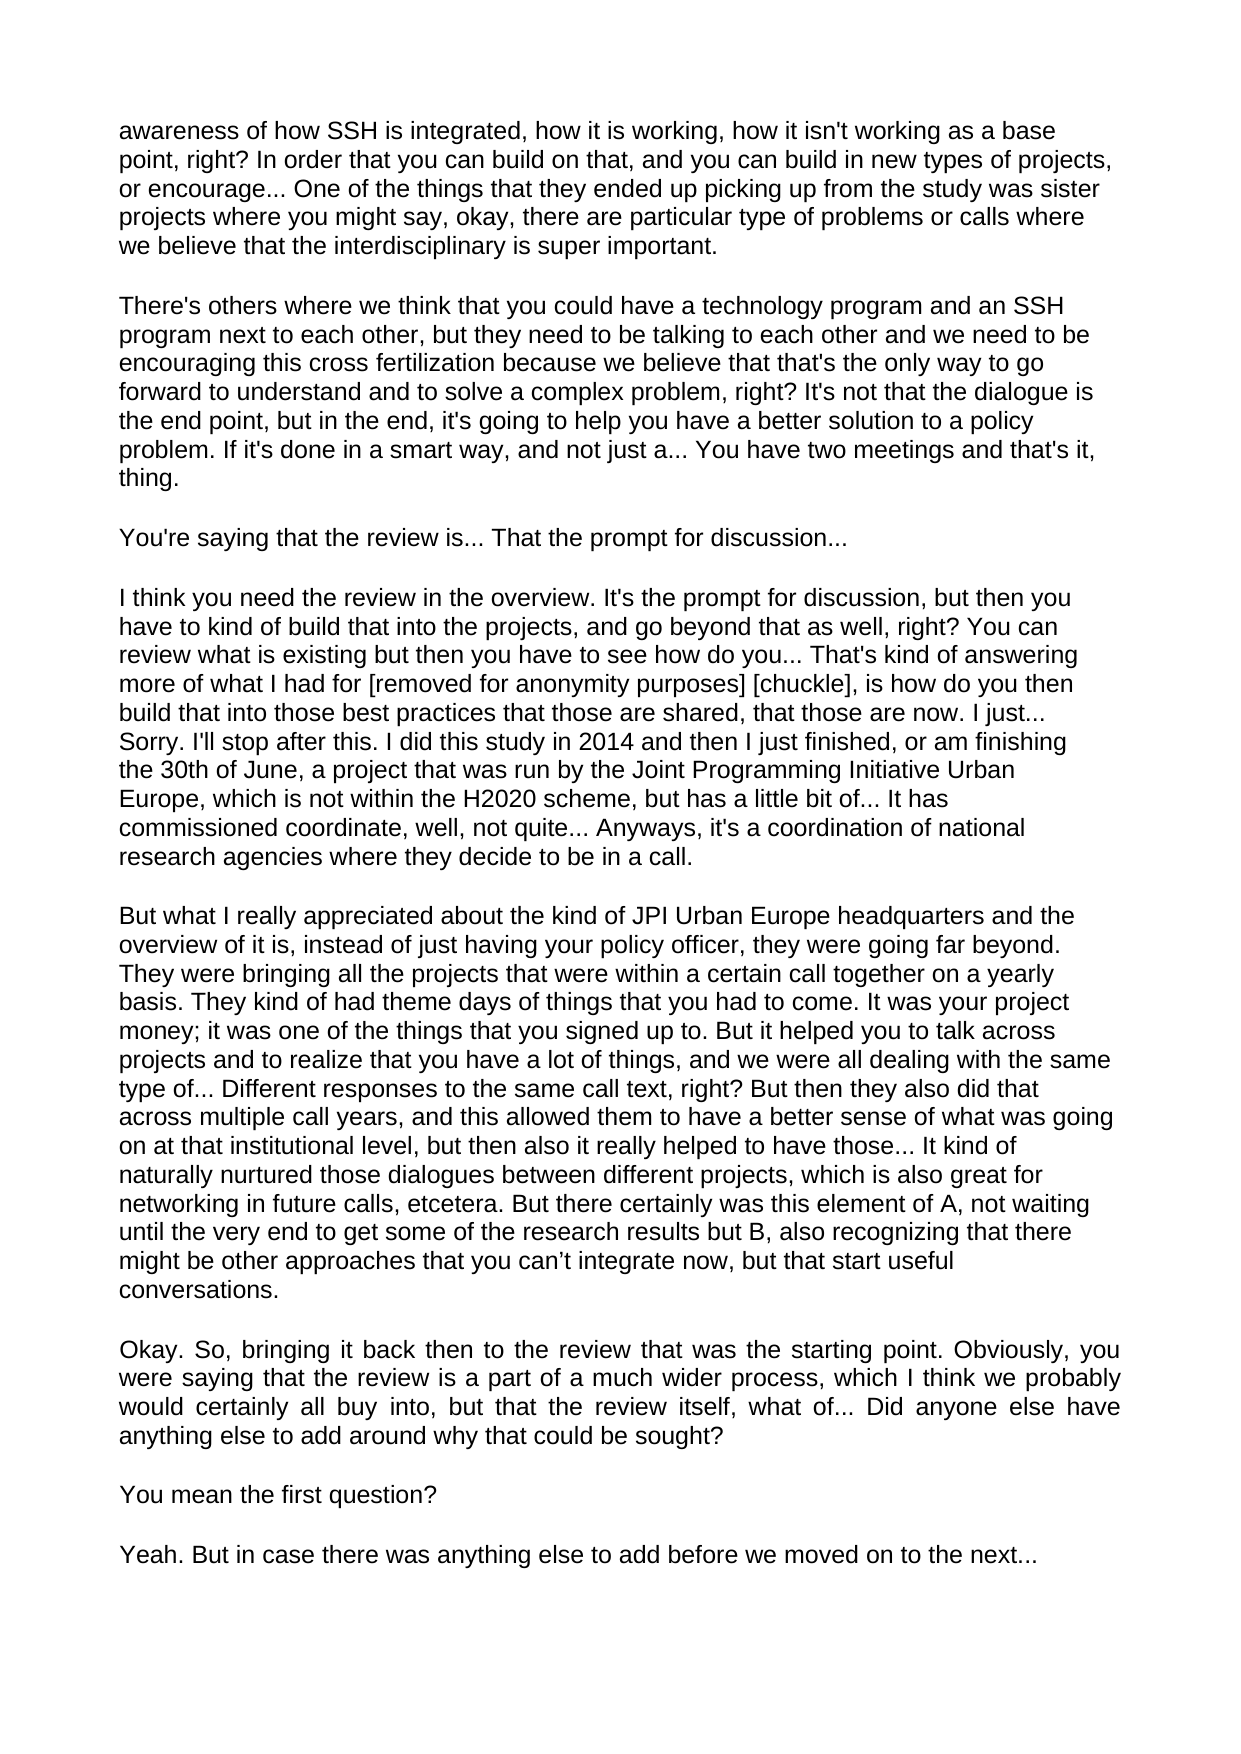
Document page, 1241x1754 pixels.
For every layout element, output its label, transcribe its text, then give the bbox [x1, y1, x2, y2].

text Okay. So, bringing it back then to the review that was the starting point. Obviously, you were saying that the review is a part of a much wider process, which I think we probably would certainly all buy into, but that the review itself, what of... Did anyone else have anything else to add around why that could be sought? [118, 1334, 1123, 1449]
text There's others where we think that you could have a technology program and an SSH program next to each other, but they need to be talking to each other and we need to be encouraging this cross fertilization because we believe that that's the only way to go forward to understand and to solve a complex problem, right? It's not that the dialogue is the end point, but in the end, it's going to help you have a better solution to a policy problem. If it's done in a smart way, and not just a... You have two meetings and that's it, thing. [118, 291, 1118, 492]
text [118, 116, 1114, 260]
text But what I really appreciated about the kind of JPI Urban Europe headquarters and the overview of it is, instead of just having your policy officer, they were going far beyond. They were bringing all the projects that were within a certain call together on a yearly basis. They kind of had theme days of things that you had to come. It was your project money; it was one of the things that you signed up to. But it helped you to talk across projects and to realize that you have a lot of things, and we were all dealing with the same type of... Different responses to the same call text, right? But then they also did that across multiple call years, and this allowed them to have a better sense of what was going on at that institutional level, but then also it really helped to have those... It kind of naturally nurtured those dialogues between different projects, which is also great for networking in future calls, etcetera. But there certainly was this element of A, not waiting until the very end to get some of the research results but B, also recognizing that there might be other approaches that you can’t integrate now, but that start useful conversations. [118, 901, 1116, 1304]
text I think you need the review in the overview. It's the prompt for discussion, but then you have to kind of build that into the projects, and go beyond that as well, right? You can review what is existing but then you have to see how do you... That's kind of answering more of what I had for [removed for anonymity purposes] [chuckle], is how do you then build that into those best practices that those are shared, that those are now. I just... Sorry. I'll stop after this. I did this study in 2014 and then I just finished, or am finishing the 30th of June, a project that was run by the Joint Programming Initiative Urban Europe, which is not within the H2020 scheme, but has a little bit of... It has commissioned coordinate, well, not quite... Anyways, it's a coordination of national research agencies where they decide to be in a call. [118, 583, 1109, 870]
text Yeah. But in case there was anything else to add before we moved on to the next... [118, 1540, 1123, 1569]
text You mean the first question? [118, 1481, 1123, 1509]
text You're saying that the review is... That the prompt for discussion... [119, 523, 1123, 552]
